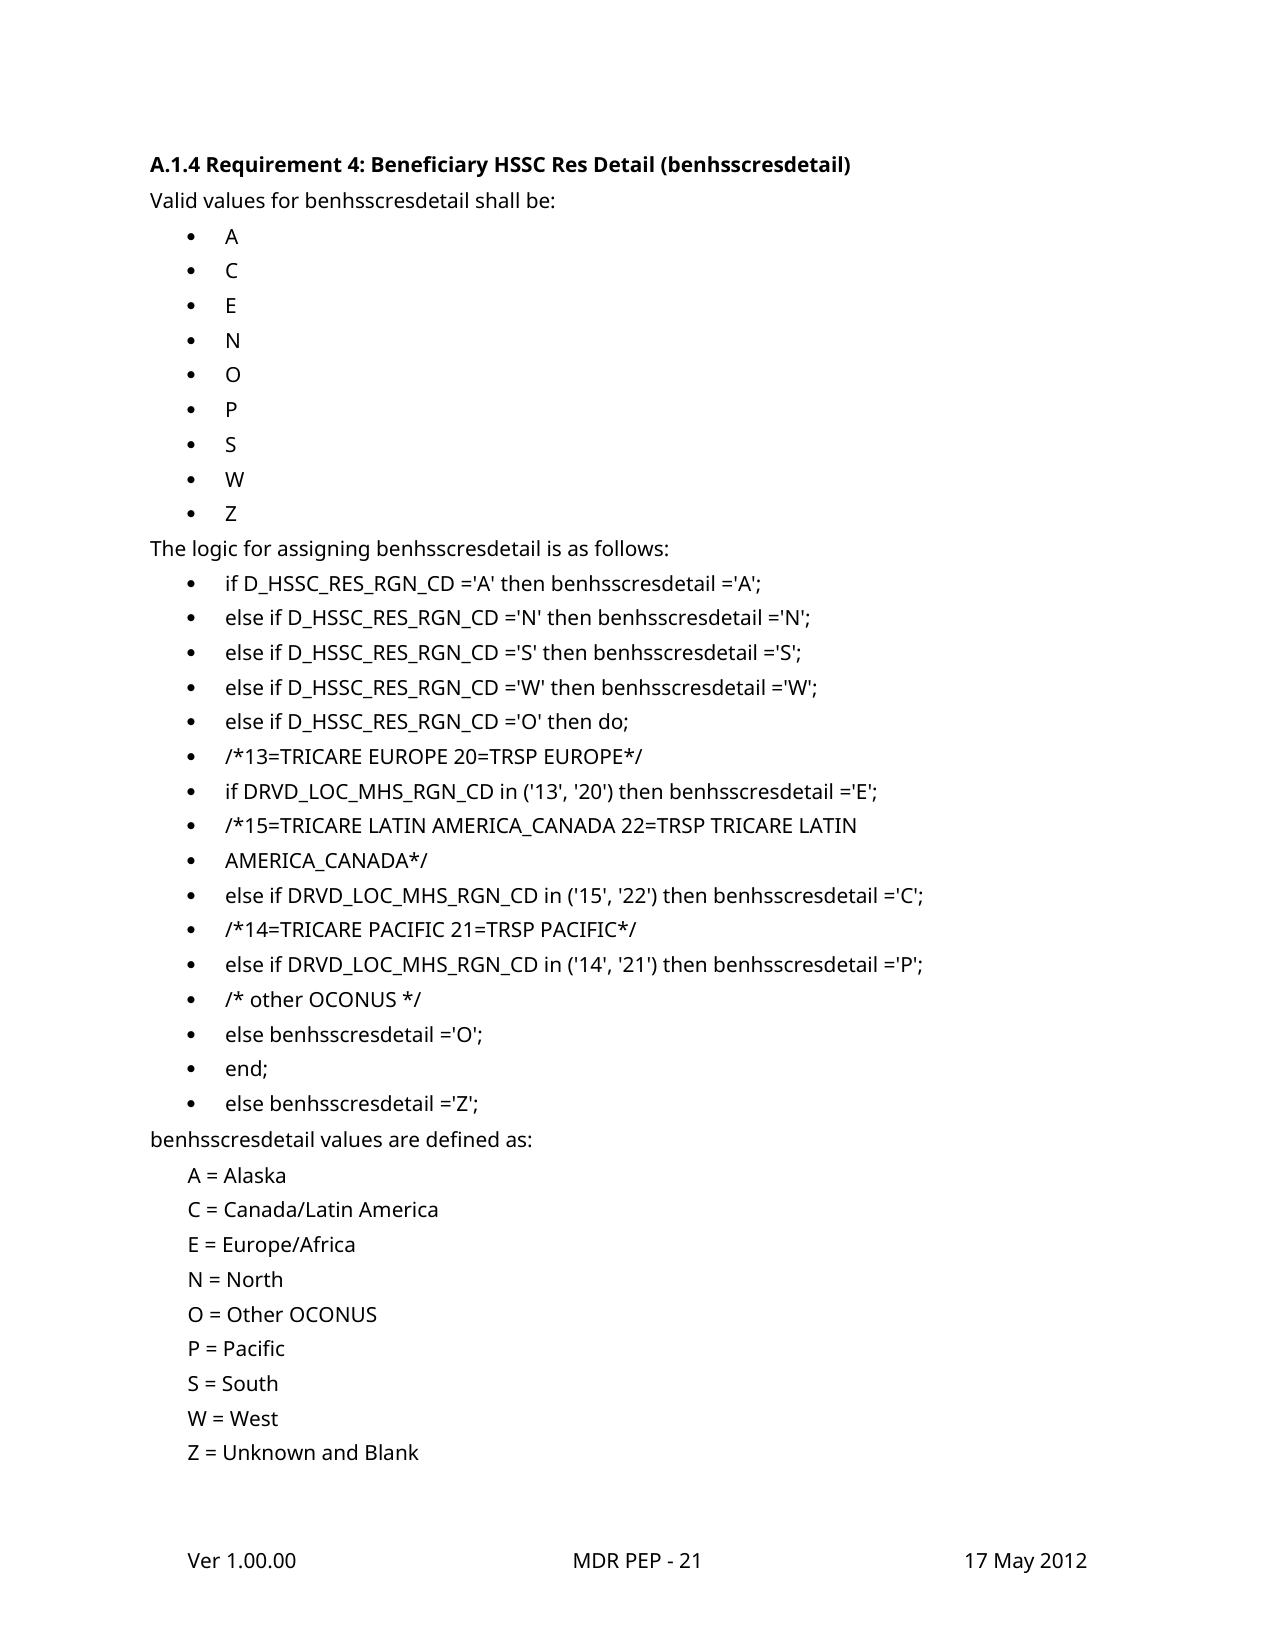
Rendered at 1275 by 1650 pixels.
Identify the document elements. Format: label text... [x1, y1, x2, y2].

text /*14=TRICARE PACIFIC 21=TRSP PACIFIC*/ [187, 916, 1125, 944]
text end; [187, 1054, 1125, 1083]
text else benhsscresdetail ='O'; [187, 1020, 1125, 1048]
list The logic for assigning benhsscresdetail is as follows: [150, 534, 1125, 562]
text E [187, 291, 1125, 320]
text else benhsscresdetail ='Z'; [187, 1089, 1125, 1117]
text /* other OCONUS */ [187, 985, 1125, 1013]
text else if D_HSSC_RES_RGN_CD ='N' then benhsscresdetail ='N'; [187, 603, 1125, 632]
text Z [187, 499, 1125, 528]
text else if D_HSSC_RES_RGN_CD ='S' then benhsscresdetail ='S'; [187, 638, 1125, 667]
text /*15=TRICARE LATIN AMERICA_CANADA 22=TRSP TRICARE LATIN [187, 812, 1125, 840]
list A = Alaska [187, 1161, 1125, 1189]
text benhsscresdetail values are defined as: [150, 1125, 1125, 1153]
text C [187, 257, 1125, 285]
text else if D_HSSC_RES_RGN_CD ='O' then do; [187, 707, 1125, 736]
text Valid values for benhsscresdetail shall be: [150, 186, 1125, 214]
subtitle A.1.4 Requirement 4: Beneficiary HSSC Res Detail (benhsscresdetail) [150, 150, 1125, 178]
text if DRVD_LOC_MHS_RGN_CD in ('13', '20') then benhsscresdetail ='E'; [187, 777, 1125, 805]
text S [187, 430, 1125, 458]
list N = North [187, 1265, 1125, 1293]
list E = Europe/Africa [187, 1230, 1125, 1259]
list S = South [187, 1369, 1125, 1397]
text /*13=TRICARE EUROPE 20=TRSP EUROPE*/ [187, 742, 1125, 771]
text A [187, 222, 1125, 250]
text else if D_HSSC_RES_RGN_CD ='W' then benhsscresdetail ='W'; [187, 673, 1125, 701]
text else if DRVD_LOC_MHS_RGN_CD in ('15', '22') then benhsscresdetail ='C'; [187, 881, 1125, 909]
text else if DRVD_LOC_MHS_RGN_CD in ('14', '21') then benhsscresdetail ='P'; [187, 950, 1125, 979]
text N [187, 326, 1125, 354]
list W = West [187, 1404, 1125, 1432]
text O [187, 361, 1125, 389]
text if D_HSSC_RES_RGN_CD ='A' then benhsscresdetail ='A'; [187, 569, 1125, 597]
text W [187, 465, 1125, 493]
list P = Pacific [187, 1334, 1125, 1363]
text P [187, 395, 1125, 424]
text AMERICA_CANADA*/ [187, 846, 1125, 875]
list C = Canada/Latin America [187, 1196, 1125, 1224]
list O = Other OCONUS [187, 1300, 1125, 1328]
list Z = Unknown and Blank [187, 1438, 1125, 1467]
